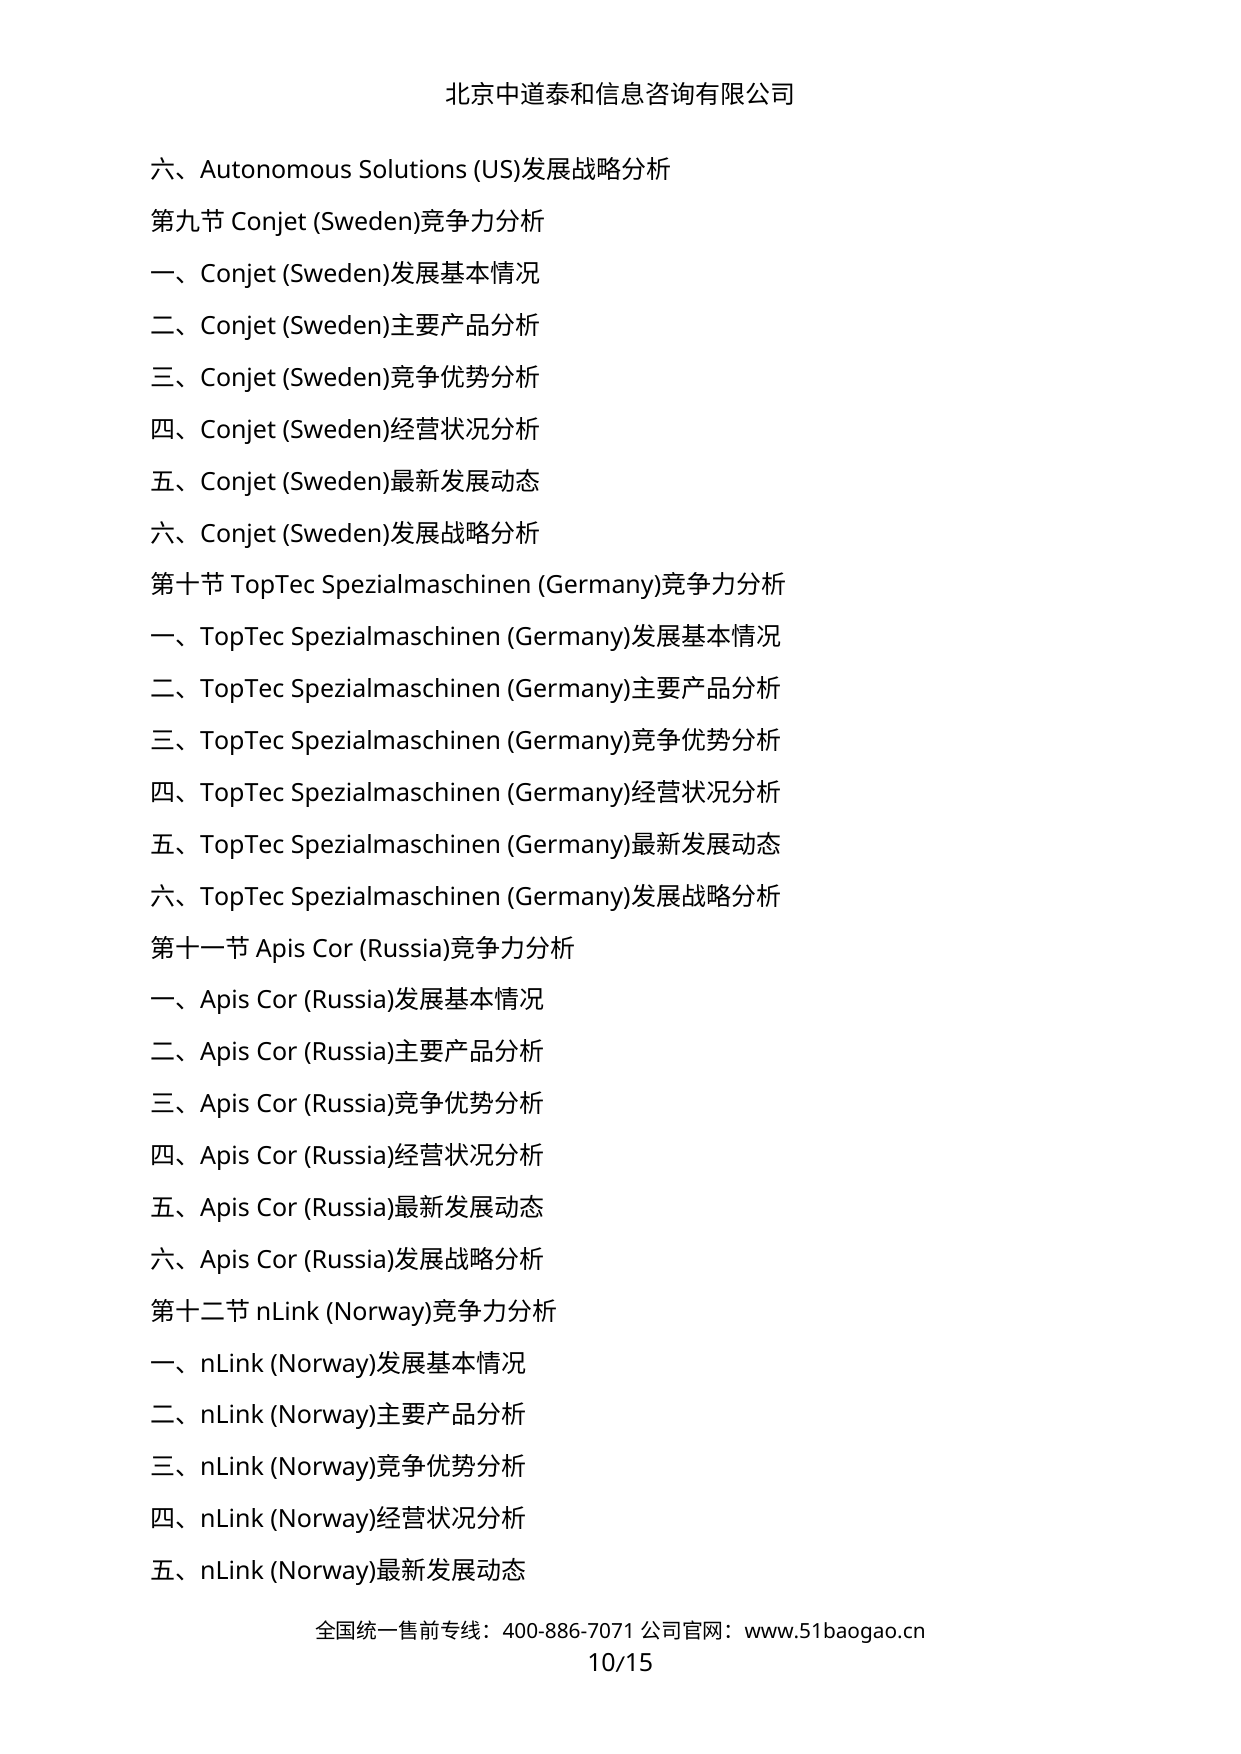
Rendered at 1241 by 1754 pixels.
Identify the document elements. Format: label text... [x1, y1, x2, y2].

text 第十节 TopTec Spezialmaschinen (Germany)竞争力分析 [150, 565, 1090, 601]
text 二、Conjet (Sweden)主要产品分析 [150, 306, 1090, 342]
text 第十一节 Apis Cor (Russia)竞争力分析 [150, 928, 1090, 964]
text 四、nLink (Norway)经营状况分析 [150, 1499, 1090, 1535]
text 一、Conjet (Sweden)发展基本情况 [150, 254, 1090, 290]
text 第十二节 nLink (Norway)竞争力分析 [150, 1291, 1090, 1327]
text 三、Conjet (Sweden)竞争优势分析 [150, 357, 1090, 394]
text 三、nLink (Norway)竞争优势分析 [150, 1447, 1090, 1483]
text 三、TopTec Spezialmaschinen (Germany)竞争优势分析 [150, 721, 1090, 757]
text 二、TopTec Spezialmaschinen (Germany)主要产品分析 [150, 669, 1090, 705]
text 五、Conjet (Sweden)最新发展动态 [150, 461, 1090, 497]
text 一、Apis Cor (Russia)发展基本情况 [150, 980, 1090, 1016]
text 五、Apis Cor (Russia)最新发展动态 [150, 1187, 1090, 1224]
text 六、Conjet (Sweden)发展战略分析 [150, 513, 1090, 549]
text 一、nLink (Norway)发展基本情况 [150, 1343, 1090, 1379]
text 四、Conjet (Sweden)经营状况分析 [150, 409, 1090, 446]
text 二、Apis Cor (Russia)主要产品分析 [150, 1032, 1090, 1068]
text 六、Autonomous Solutions (US)发展战略分析 [150, 150, 1090, 186]
text 一、TopTec Spezialmaschinen (Germany)发展基本情况 [150, 617, 1090, 653]
text 六、TopTec Spezialmaschinen (Germany)发展战略分析 [150, 876, 1090, 912]
text 五、TopTec Spezialmaschinen (Germany)最新发展动态 [150, 824, 1090, 861]
text 四、Apis Cor (Russia)经营状况分析 [150, 1136, 1090, 1172]
text 二、nLink (Norway)主要产品分析 [150, 1395, 1090, 1431]
text 五、nLink (Norway)最新发展动态 [150, 1551, 1090, 1587]
text 第九节 Conjet (Sweden)竞争力分析 [150, 202, 1090, 238]
text 三、Apis Cor (Russia)竞争优势分析 [150, 1084, 1090, 1120]
text 四、TopTec Spezialmaschinen (Germany)经营状况分析 [150, 772, 1090, 809]
text 六、Apis Cor (Russia)发展战略分析 [150, 1239, 1090, 1276]
